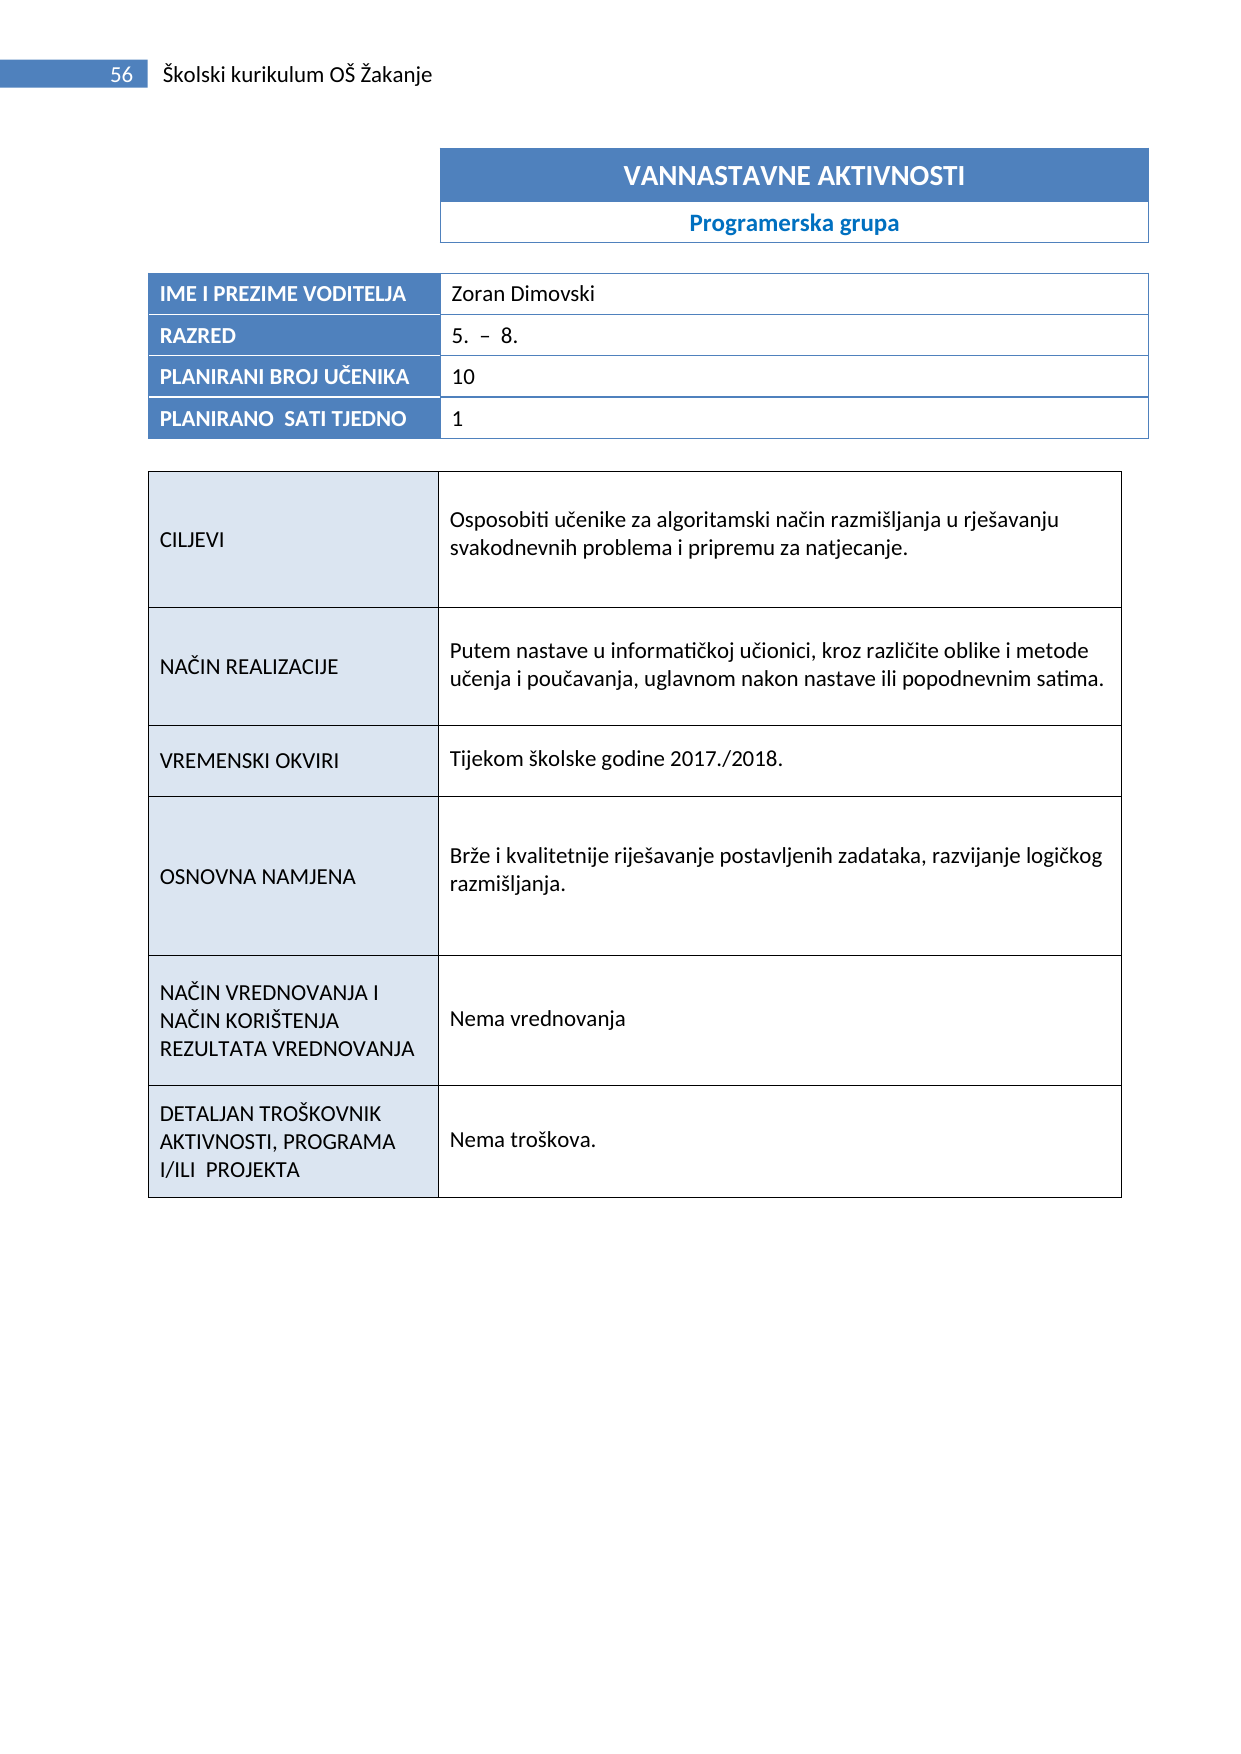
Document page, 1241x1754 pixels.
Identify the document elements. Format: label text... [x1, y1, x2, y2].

table_cell RAZRED [149, 315, 440, 355]
table_header Osposobiti učenike za algoritamski način razmišljanja u rješavanju svakodnevnih problema i pripremu za natjecanje. [439, 472, 1121, 607]
table_header VANNASTAVNE AKTIVNOSTI [441, 149, 1148, 201]
table_cell Nema troškova. [439, 1086, 1121, 1197]
table_cell Brže i kvalitetnije riješavanje postavljenih zadataka, razvijanje logičkog razmišljanja. [439, 797, 1121, 955]
table_cell PLANIRANO SATI TJEDNO [149, 398, 440, 438]
table_cell Putem nastave u informatičkoj učionici, kroz različite oblike i metode učenja i poučavanja, uglavnom nakon nastave ili popodnevnim satima. [439, 608, 1121, 725]
table_header Zoran Dimovski [441, 274, 1148, 314]
table_cell NAČIN VREDNOVANJA I NAČIN KORIŠTENJA REZULTATA VREDNOVANJA [149, 956, 438, 1085]
table_cell OSNOVNA NAMJENA [149, 797, 438, 955]
table_cell DETALJAN TROŠKOVNIK AKTIVNOSTI, PROGRAMA I/ILI PROJEKTA [149, 1086, 438, 1197]
table_header CILJEVI [149, 472, 438, 607]
table_cell Nema vrednovanja [439, 956, 1121, 1085]
table_cell Programerska grupa [441, 202, 1148, 242]
table_cell Tijekom školske godine 2017./2018. [439, 726, 1121, 796]
table_cell 10 [441, 356, 1148, 396]
table_header IME I PREZIME VODITELJA [149, 274, 440, 314]
table_cell 1 [441, 398, 1148, 438]
table_cell 5. – 8. [441, 315, 1148, 355]
table_cell NAČIN REALIZACIJE [149, 608, 438, 725]
table_cell VREMENSKI OKVIRI [149, 726, 438, 796]
table_cell PLANIRANI BROJ UČENIKA [149, 356, 440, 396]
